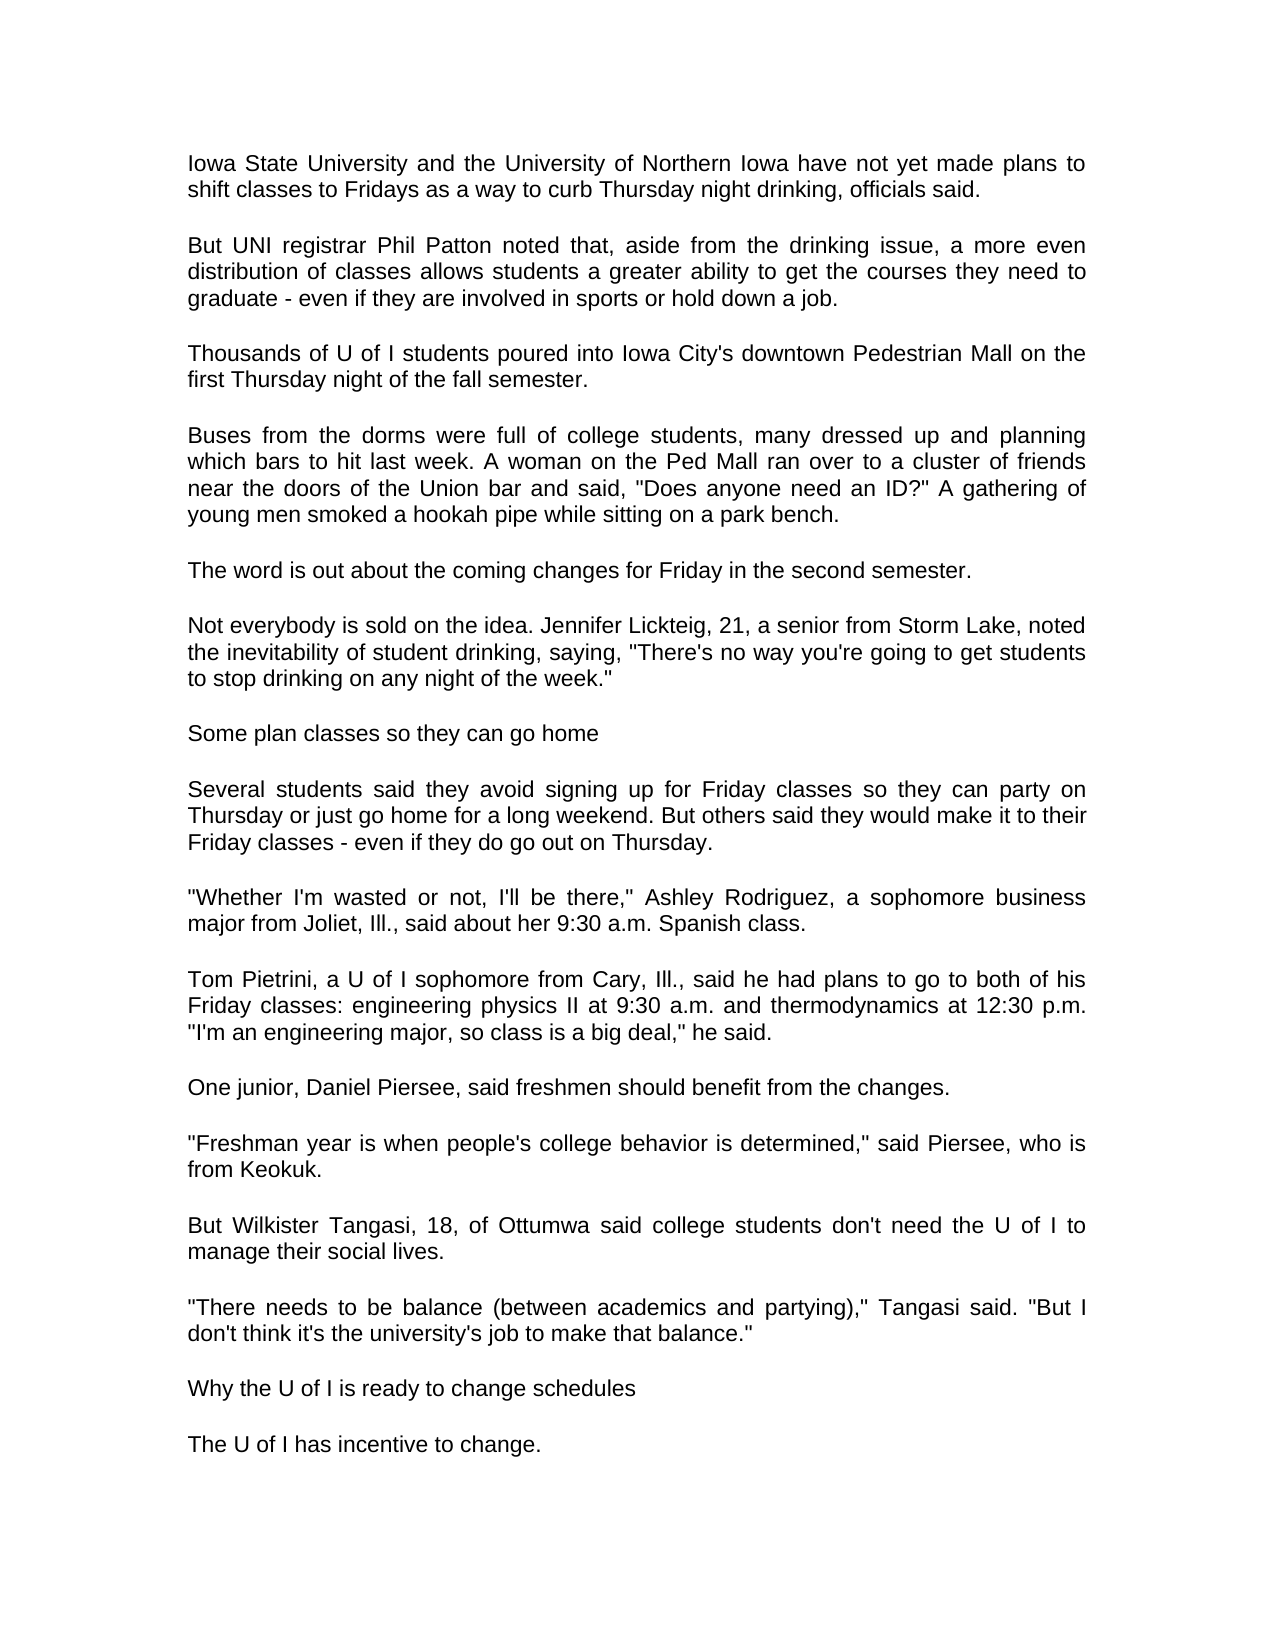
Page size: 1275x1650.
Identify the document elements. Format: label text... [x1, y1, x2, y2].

text Thousands of U of I students poured into 's downtown Pedestrian Mall on the first Thursday night of the fall semester. [187, 340, 1087, 393]
text "Freshman year is when people's college behavior is determined," said Piersee, who is from Keokuk. [187, 1130, 1087, 1182]
text But UNI registrar Phil Patton noted that, aside from the drinking issue, a more even distribution of classes allows students a greater ability to get the courses they need to graduate - even if they are involved in sports or hold down a job. [187, 232, 1087, 311]
text Tom Pietrini, a U of I sophomore from , said he had plans to go to both of his Friday classes: engineering physics II at 9:30 a.m. and thermodynamics at 12:30 p.m. "I'm an engineering major, so class is a big deal," he said. [187, 966, 1087, 1045]
text Buses from the dorms were full of college students, many dressed up and planning which bars to hit last week. A woman on the Ped Mall ran over to a cluster of friends near the doors of the Union bar and said, "Does anyone need an ID?" A gathering of young men smoked a hookah pipe while sitting on a park bench. [187, 422, 1087, 527]
text Several students said they avoid signing up for Friday classes so they can party on Thursday or just go home for a long weekend. But others said they would make it to their Friday classes - even if they do go out on Thursday. [187, 776, 1087, 855]
text "Whether I'm wasted or not, I'll be there," Ashley Rodriguez, a sophomore business major from , said about her 9:30 a.m. Spanish class. [187, 884, 1087, 937]
text Why the U of I is ready to change schedules [187, 1375, 1087, 1402]
text "There needs to be balance (between academics and partying)," Tangasi said. "But I don't think it's the university's job to make that balance." [187, 1293, 1087, 1346]
text The U of I has incentive to change. [187, 1431, 1087, 1457]
text One junior, Daniel Piersee, said freshmen should benefit from the changes. [187, 1074, 1087, 1101]
text But Wilkister Tangasi, 18, of said college students don't need the U of I to manage their social lives. [187, 1212, 1087, 1264]
text The word is out about the coming changes for Friday in the second semester. [187, 557, 1087, 583]
text and the have not yet made plans to shift classes to Fridays as a way to curb Thursday night drinking, officials said. [187, 150, 1087, 203]
text Not everybody is sold on the idea. Jennifer Lickteig, 21, a senior from , noted the inevitability of student drinking, saying, "There's no way you're going to get students to stop drinking on any night of the week." [187, 612, 1087, 691]
text Some plan classes so they can go home [187, 720, 1087, 747]
